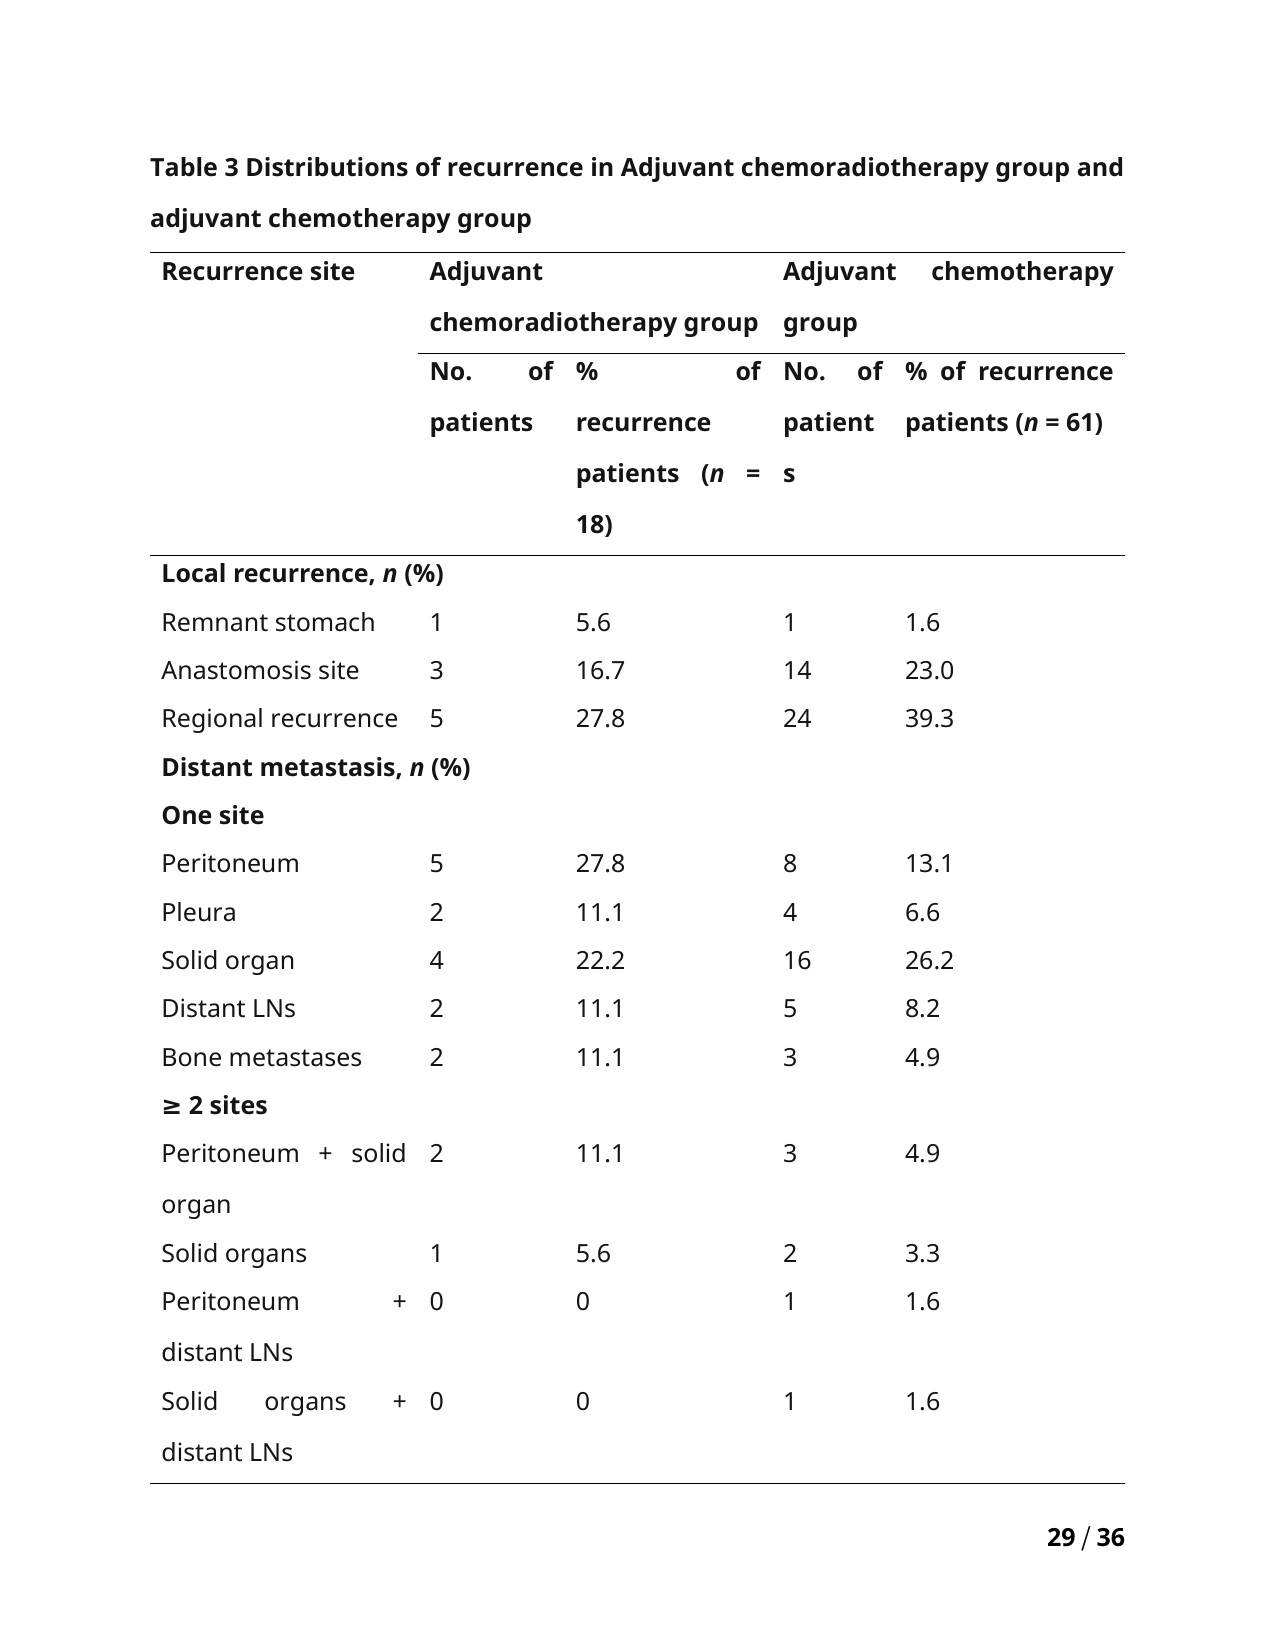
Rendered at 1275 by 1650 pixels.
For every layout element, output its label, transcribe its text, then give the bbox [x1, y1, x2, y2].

table_cell 2 [418, 894, 564, 943]
table_cell 24 [772, 701, 893, 749]
table_cell 1.6 [894, 1383, 1125, 1482]
table_cell 0 [564, 1383, 772, 1482]
table_cell 2 [418, 1136, 564, 1235]
table_cell Distant metastasis, n (%) [150, 749, 1125, 798]
table_cell % of recurrence patients (n = 61) [894, 354, 1125, 555]
table_cell 0 [564, 1284, 772, 1383]
table_cell 2 [418, 1039, 564, 1088]
table_cell 4.9 [894, 1039, 1125, 1088]
table_cell 5 [418, 846, 564, 894]
table_cell 22.2 [564, 943, 772, 991]
table_cell Local recurrence, n (%) [150, 556, 1125, 604]
table_cell 0 [418, 1284, 564, 1383]
table_header Adjuvant chemoradiotherapy group [418, 253, 772, 352]
table_cell 3 [418, 653, 564, 701]
table_cell Remnant stomach [150, 604, 418, 653]
table_cell 1 [418, 1235, 564, 1284]
table_cell Peritoneum + distant LNs [150, 1284, 418, 1383]
table_cell 8 [772, 846, 893, 894]
table_cell 3.3 [894, 1235, 1125, 1284]
table_cell 1.6 [894, 1284, 1125, 1383]
table_cell 0 [418, 1383, 564, 1482]
table_cell 26.2 [894, 943, 1125, 991]
table_header Adjuvant chemotherapy group [772, 253, 1125, 352]
table_header Recurrence site [150, 253, 418, 555]
table_cell Anastomosis site [150, 653, 418, 701]
table_cell 5.6 [564, 1235, 772, 1284]
text Table 3 Distributions of recurrence in Adjuvant chemoradiotherapy group and adjuvant chemotherapy group [150, 150, 1125, 235]
table_cell % of recurrence patients (n = 18) [564, 354, 772, 555]
table_cell 4.9 [894, 1136, 1125, 1235]
table_cell 4 [418, 943, 564, 991]
table_cell 6.6 [894, 894, 1125, 943]
table_cell Bone metastases [150, 1039, 418, 1088]
table_cell 27.8 [564, 701, 772, 749]
table_cell 5 [772, 991, 893, 1039]
table_cell 4 [772, 894, 893, 943]
table_cell 2 [772, 1235, 893, 1284]
table_cell 27.8 [564, 846, 772, 894]
table_cell ≥ 2 sites [150, 1088, 1125, 1136]
table_cell 14 [772, 653, 893, 701]
table_cell Solid organ [150, 943, 418, 991]
table_cell Solid organs + distant LNs [150, 1383, 418, 1482]
table_cell 3 [772, 1136, 893, 1235]
table_cell No. of patients [418, 354, 564, 555]
table_cell 16 [772, 943, 893, 991]
table_cell 23.0 [894, 653, 1125, 701]
table_cell Solid organs [150, 1235, 418, 1284]
table_cell 1 [418, 604, 564, 653]
table_cell 39.3 [894, 701, 1125, 749]
table_cell 1 [772, 1383, 893, 1482]
table_cell 16.7 [564, 653, 772, 701]
table_cell 8.2 [894, 991, 1125, 1039]
table_cell Peritoneum [150, 846, 418, 894]
table_cell 5 [418, 701, 564, 749]
table_cell Regional recurrence [150, 701, 418, 749]
table_cell 13.1 [894, 846, 1125, 894]
table_cell Pleura [150, 894, 418, 943]
table_cell 2 [418, 991, 564, 1039]
table_cell 11.1 [564, 991, 772, 1039]
table_cell No. of patients [772, 354, 893, 555]
table_cell 1 [772, 1284, 893, 1383]
table_cell 3 [772, 1039, 893, 1088]
table_cell 11.1 [564, 1039, 772, 1088]
table_cell 11.1 [564, 894, 772, 943]
table_cell One site [150, 798, 1125, 846]
table_cell 5.6 [564, 604, 772, 653]
table_cell Distant LNs [150, 991, 418, 1039]
table_cell Peritoneum + solid organ [150, 1136, 418, 1235]
table_cell 1.6 [894, 604, 1125, 653]
table_cell 1 [772, 604, 893, 653]
table_cell 11.1 [564, 1136, 772, 1235]
